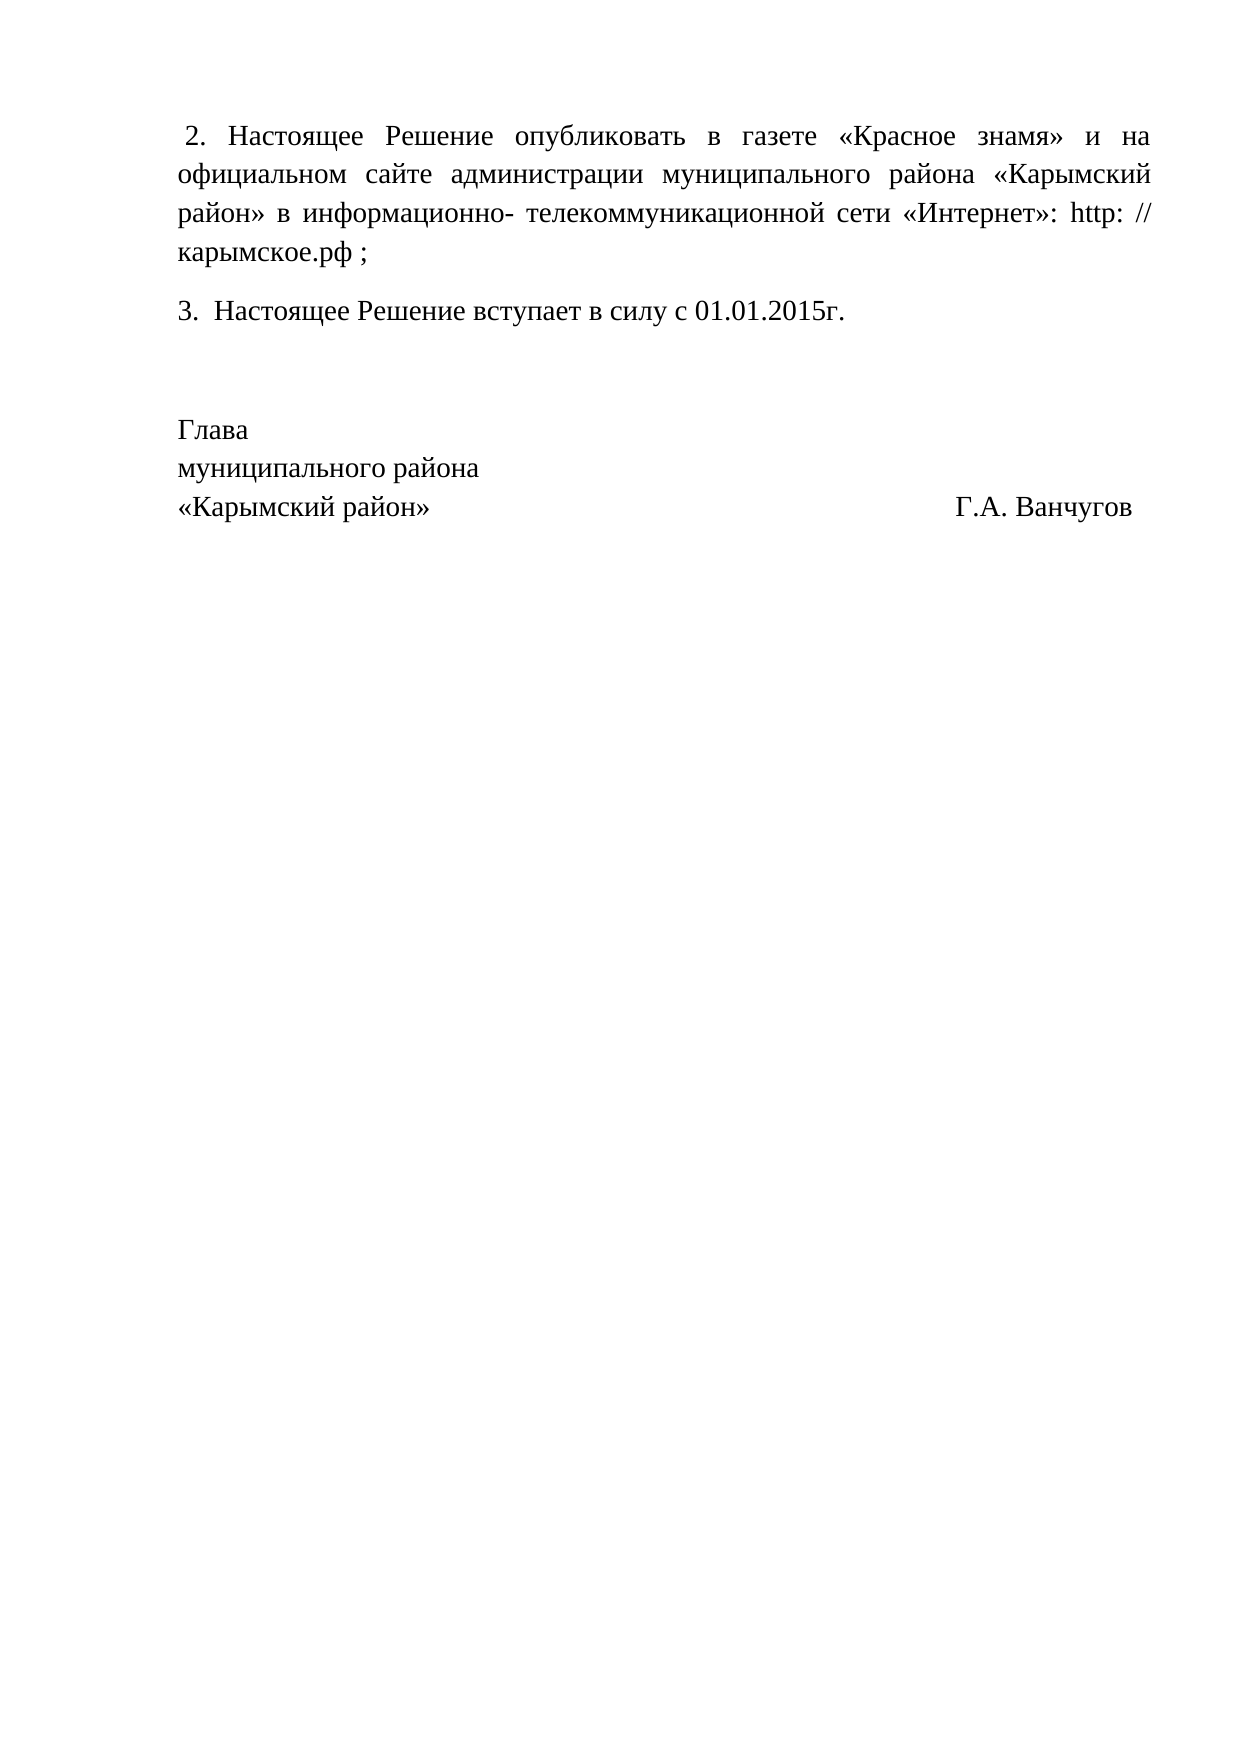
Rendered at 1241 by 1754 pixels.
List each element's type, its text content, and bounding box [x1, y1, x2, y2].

text «Карымский район» Г.А. Ванчугов [177, 489, 1152, 522]
text Глава [177, 412, 1152, 445]
text 3. Настоящее Решение вступает в силу с 01.01.2015г. [177, 293, 1152, 327]
text 2. Настоящее Решение опубликовать в газете «Красное знамя» и на официальном сайте администрации муниципального района «Карымский район» в информационно- телекоммуникационной сети «Интернет»: http: // карымское.рф ; [177, 118, 1152, 267]
text муниципального района [177, 450, 1152, 484]
